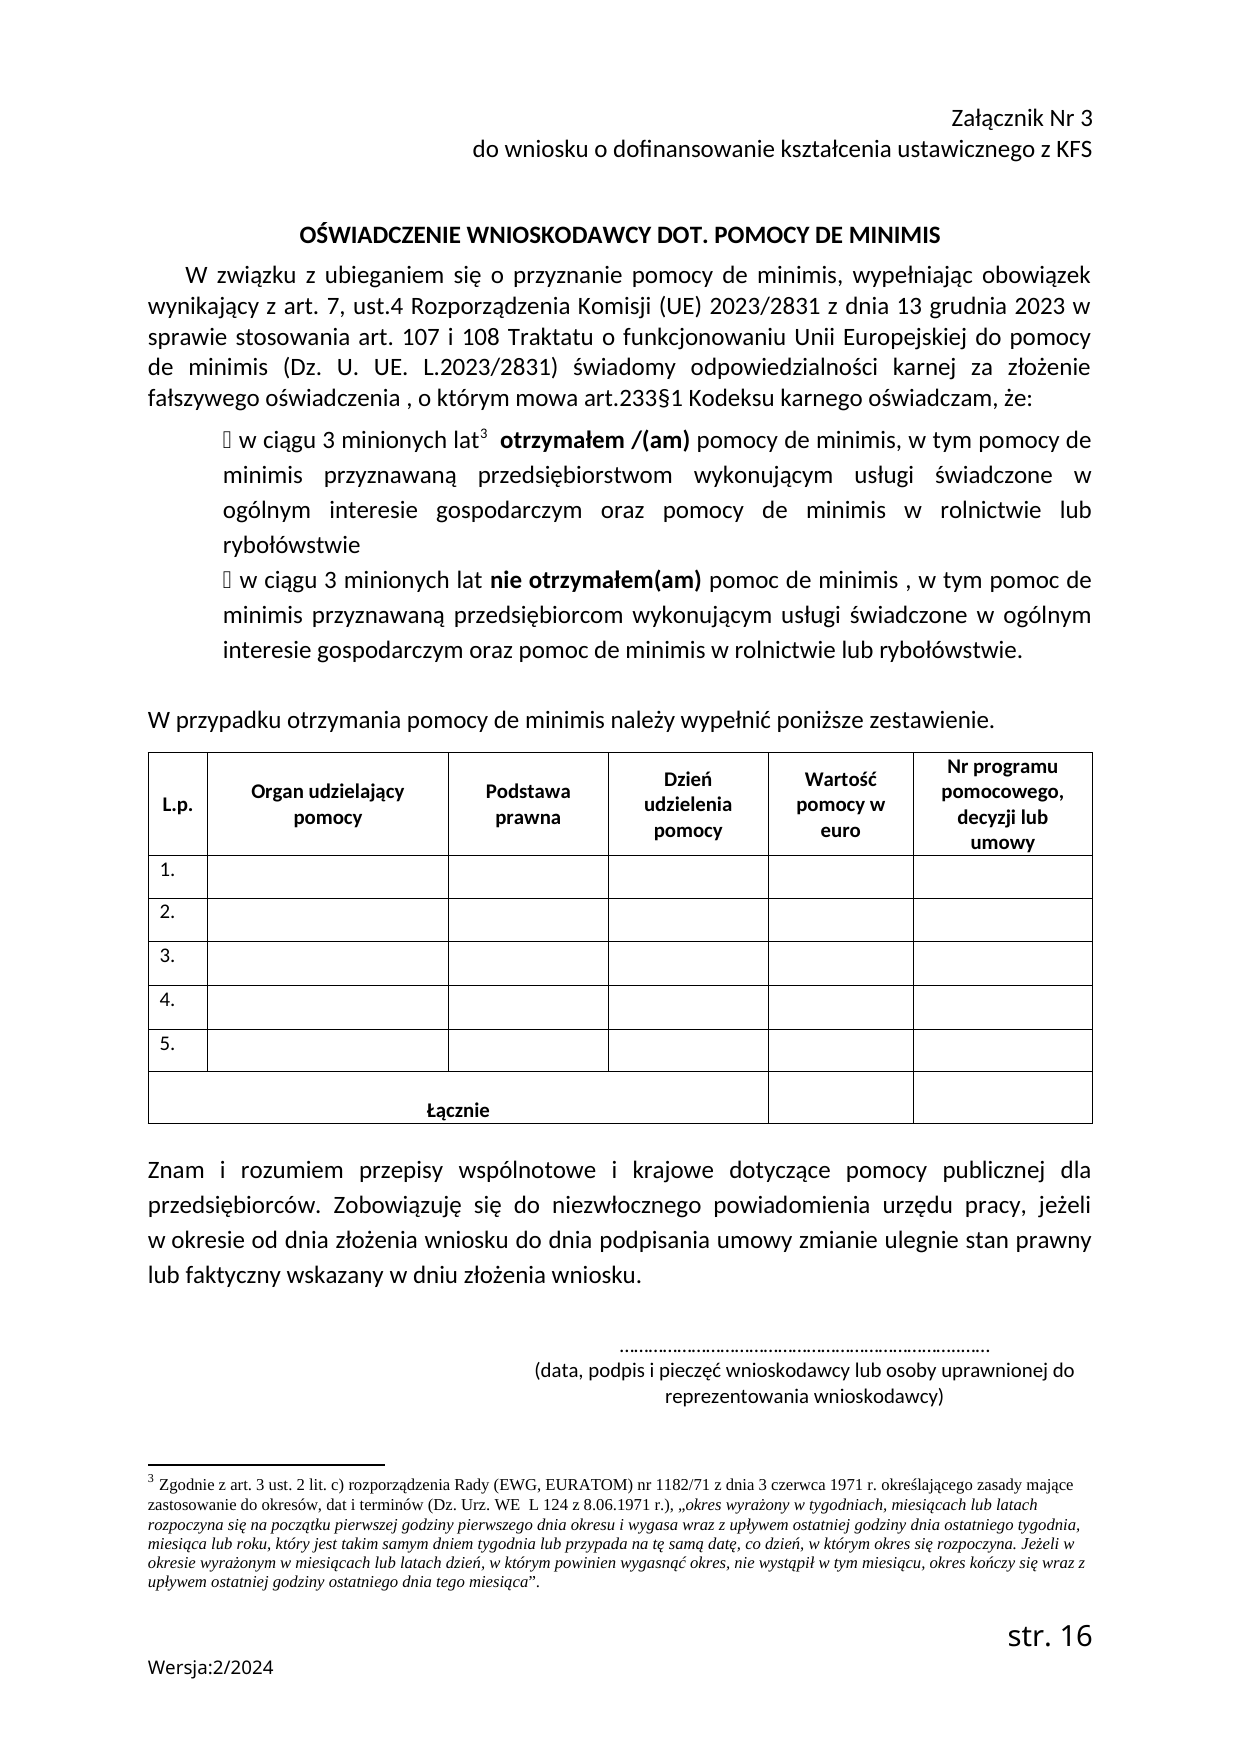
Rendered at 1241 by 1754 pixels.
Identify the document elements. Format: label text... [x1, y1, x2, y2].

table_cell 2. [149, 899, 207, 941]
text Załącznik Nr 3 [148, 102, 1093, 133]
table_cell [769, 1072, 913, 1123]
text OŚWIADCZENIE WNIOSKODAWCY DOT. POMOCY DE MINIMIS [148, 219, 1093, 249]
table_cell [609, 942, 768, 985]
table_cell [769, 899, 913, 941]
table_cell [914, 1072, 1092, 1123]
table_cell [449, 1030, 608, 1071]
table_cell [208, 856, 448, 898]
table_header Nr programu pomocowego, decyzji lub umowy [914, 753, 1092, 855]
text Znam i rozumiem przepisy wspólnotowe i krajowe dotyczące pomocy publicznej dla przedsiębiorców. Zobowiązuję się do niezwłocznego powiadomienia urzędu pracy, jeżeli w okresie od dnia złożenia wniosku do dnia podpisania umowy zmianie ulegnie stan prawny lub faktyczny wskazany w dniu złożenia wniosku. [148, 1154, 1093, 1290]
table_header Dzień udzielenia pomocy [609, 753, 768, 855]
table_cell [609, 1030, 768, 1071]
table_cell [449, 942, 608, 985]
table_cell 3. [149, 942, 207, 985]
table_cell [609, 856, 768, 898]
table_cell Łącznie [149, 1072, 768, 1123]
list w ciągu 3 minionych lat otrzymałem /(am) pomocy de minimis, w tym pomocy de minimis przyznawaną przedsiębiorstwom wykonującym usługi świadczone w ogólnym interesie gospodarczym oraz pomocy de minimis w rolnictwie lub rybołówstwie [223, 425, 1093, 560]
table_cell [914, 899, 1092, 941]
table_cell [769, 986, 913, 1029]
table_cell [208, 942, 448, 985]
table_cell [769, 856, 913, 898]
table_cell 1. [149, 856, 207, 898]
table_cell [609, 986, 768, 1029]
table_cell [449, 986, 608, 1029]
table_cell [449, 856, 608, 898]
text (data, podpis i pieczęć wnioskodawcy lub osoby uprawnionej do reprezentowania wnioskodawcy) [517, 1357, 1093, 1408]
table_cell [449, 899, 608, 941]
table_cell [769, 1030, 913, 1071]
text W związku z ubieganiem się o przyznanie pomocy de minimis, wypełniając obowiązek wynikający z art. 7, ust.4 Rozporządzenia Komisji (UE) 2023/2831 z dnia 13 grudnia 2023 w sprawie stosowania art. 107 i 108 Traktatu o funkcjonowaniu Unii Europejskiej do pomocy de minimis (Dz. U. UE. L.2023/2831) świadomy odpowiedzialności karnej za złożenie fałszywego oświadczenia , o którym mowa art.233§1 Kodeksu karnego oświadczam, że: [148, 260, 1093, 412]
text do wniosku o dofinansowanie kształcenia ustawicznego z KFS [148, 133, 1093, 163]
table_cell [208, 1030, 448, 1071]
table_cell [914, 856, 1092, 898]
text ……………………………………………………………..…… [517, 1332, 1093, 1357]
table_cell [914, 942, 1092, 985]
table_cell [609, 899, 768, 941]
table_cell [914, 1030, 1092, 1071]
table_cell [208, 899, 448, 941]
list w ciągu 3 minionych lat nie otrzymałem(am) pomoc de minimis , w tym pomoc de minimis przyznawaną przedsiębiorcom wykonującym usługi świadczone w ogólnym interesie gospodarczym oraz pomoc de minimis w rolnictwie lub rybołówstwie. [223, 565, 1093, 665]
table_cell 5. [149, 1030, 207, 1071]
table_cell [914, 986, 1092, 1029]
table_header Organ udzielający pomocy [208, 753, 448, 855]
table_header Podstawa prawna [449, 753, 608, 855]
table_cell 4. [149, 986, 207, 1029]
table_cell [769, 942, 913, 985]
list W przypadku otrzymania pomocy de minimis należy wypełnić poniższe zestawienie. [148, 670, 1093, 735]
table_header Wartość pomocy w euro [769, 753, 913, 855]
table_header L.p. [149, 753, 207, 855]
table_cell [208, 986, 448, 1029]
